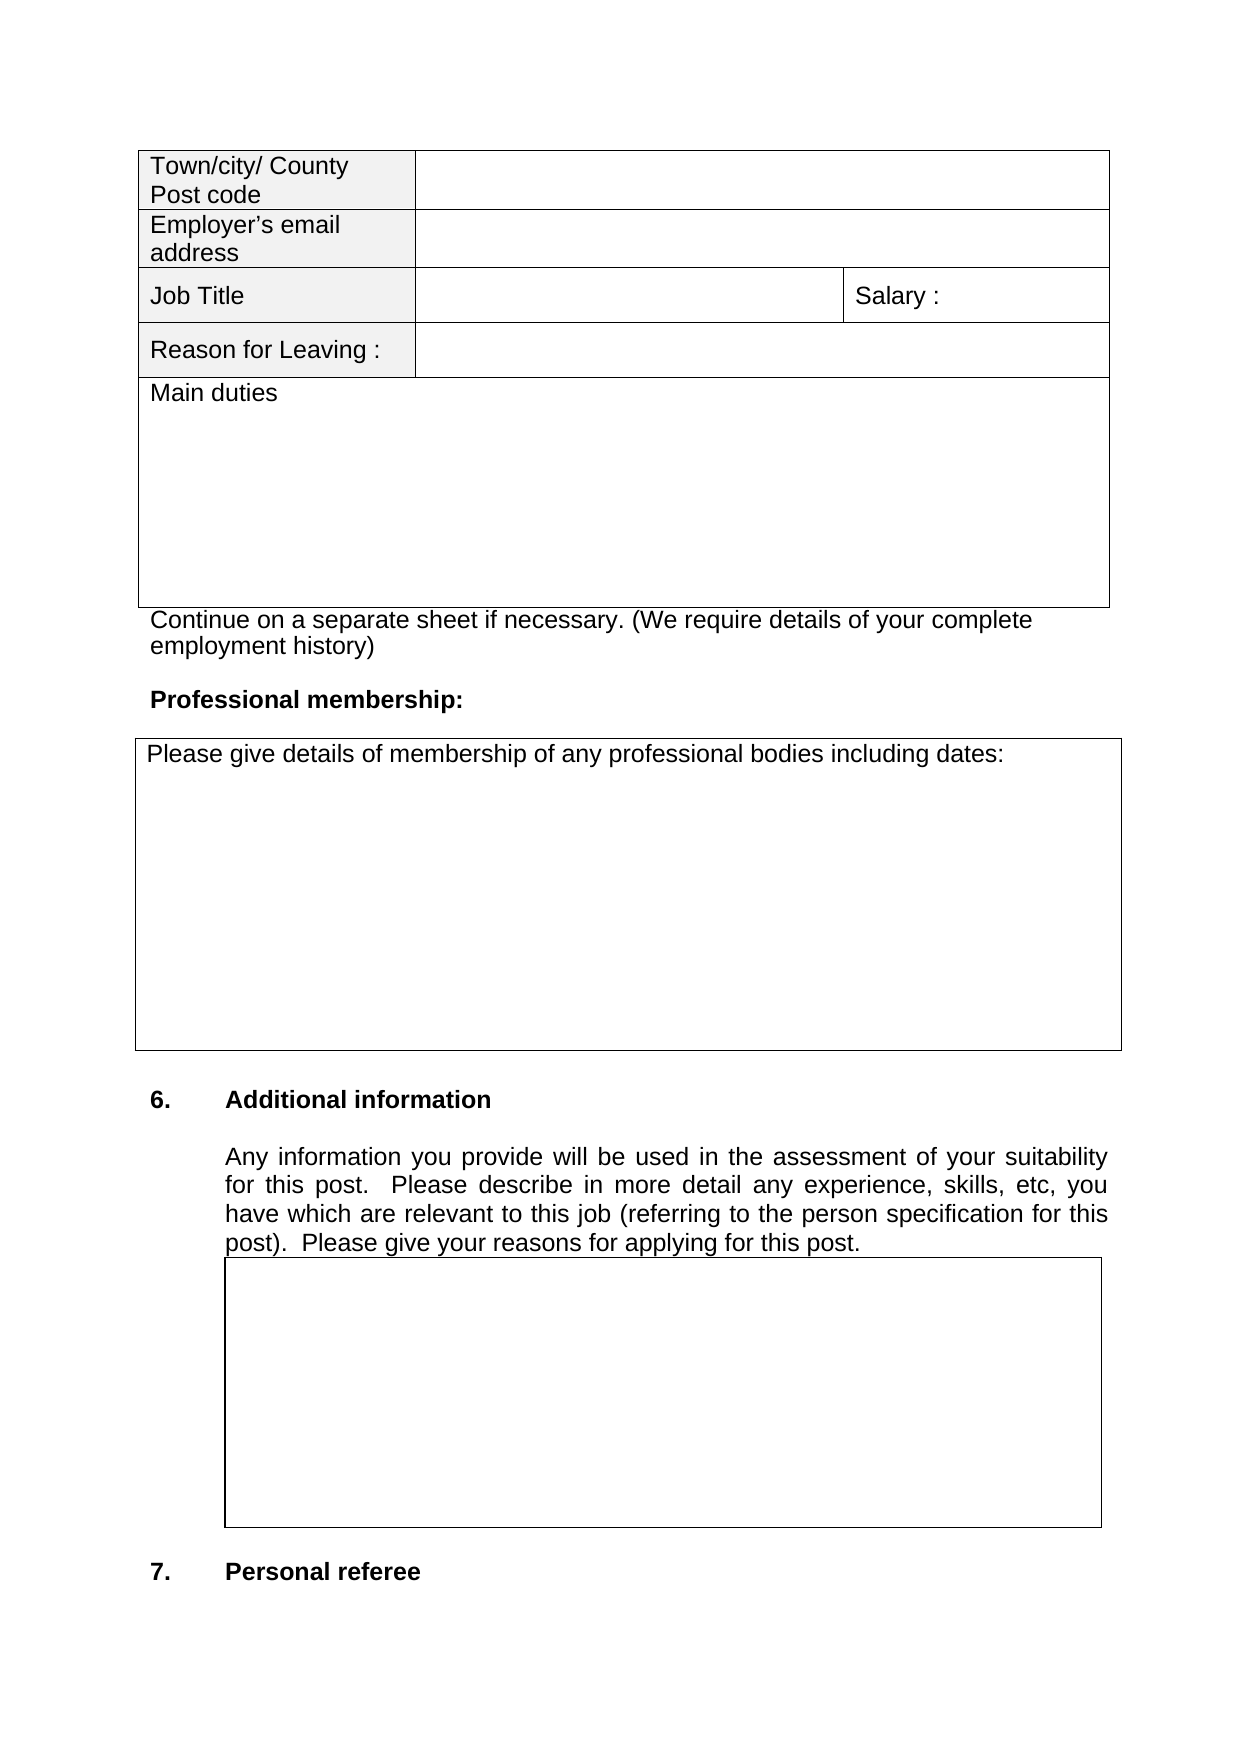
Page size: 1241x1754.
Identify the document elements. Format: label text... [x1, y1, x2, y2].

table_header [226, 1258, 1101, 1527]
text Professional membership: [150, 685, 1090, 713]
table_header Please give details of membership of any professional bodies including dates: [136, 739, 1121, 1050]
table_cell [416, 268, 843, 322]
table_cell Main duties [139, 378, 1109, 607]
list Personal referee [76, 1556, 1090, 1585]
table_cell [416, 151, 1109, 208]
table_cell Reason for Leaving : [139, 323, 415, 377]
table_cell [416, 210, 1109, 267]
table_cell Job Title [139, 268, 415, 322]
table_cell Employer’s email address [139, 210, 415, 267]
text Any information you provide will be used in the assessment of your suitability for this post. Please describe in more detail any experience, skills, etc, you have which are relevant to this job (referring to the person specification for this post). Please give your reasons for applying for this post. [225, 1142, 1110, 1257]
table_cell [416, 323, 1109, 377]
text Continue on a separate sheet if necessary. (We require details of your complete employment history) [150, 608, 1062, 659]
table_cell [139, 151, 415, 208]
table_cell Salary : [844, 268, 1109, 322]
list Additional information [76, 1084, 1090, 1113]
